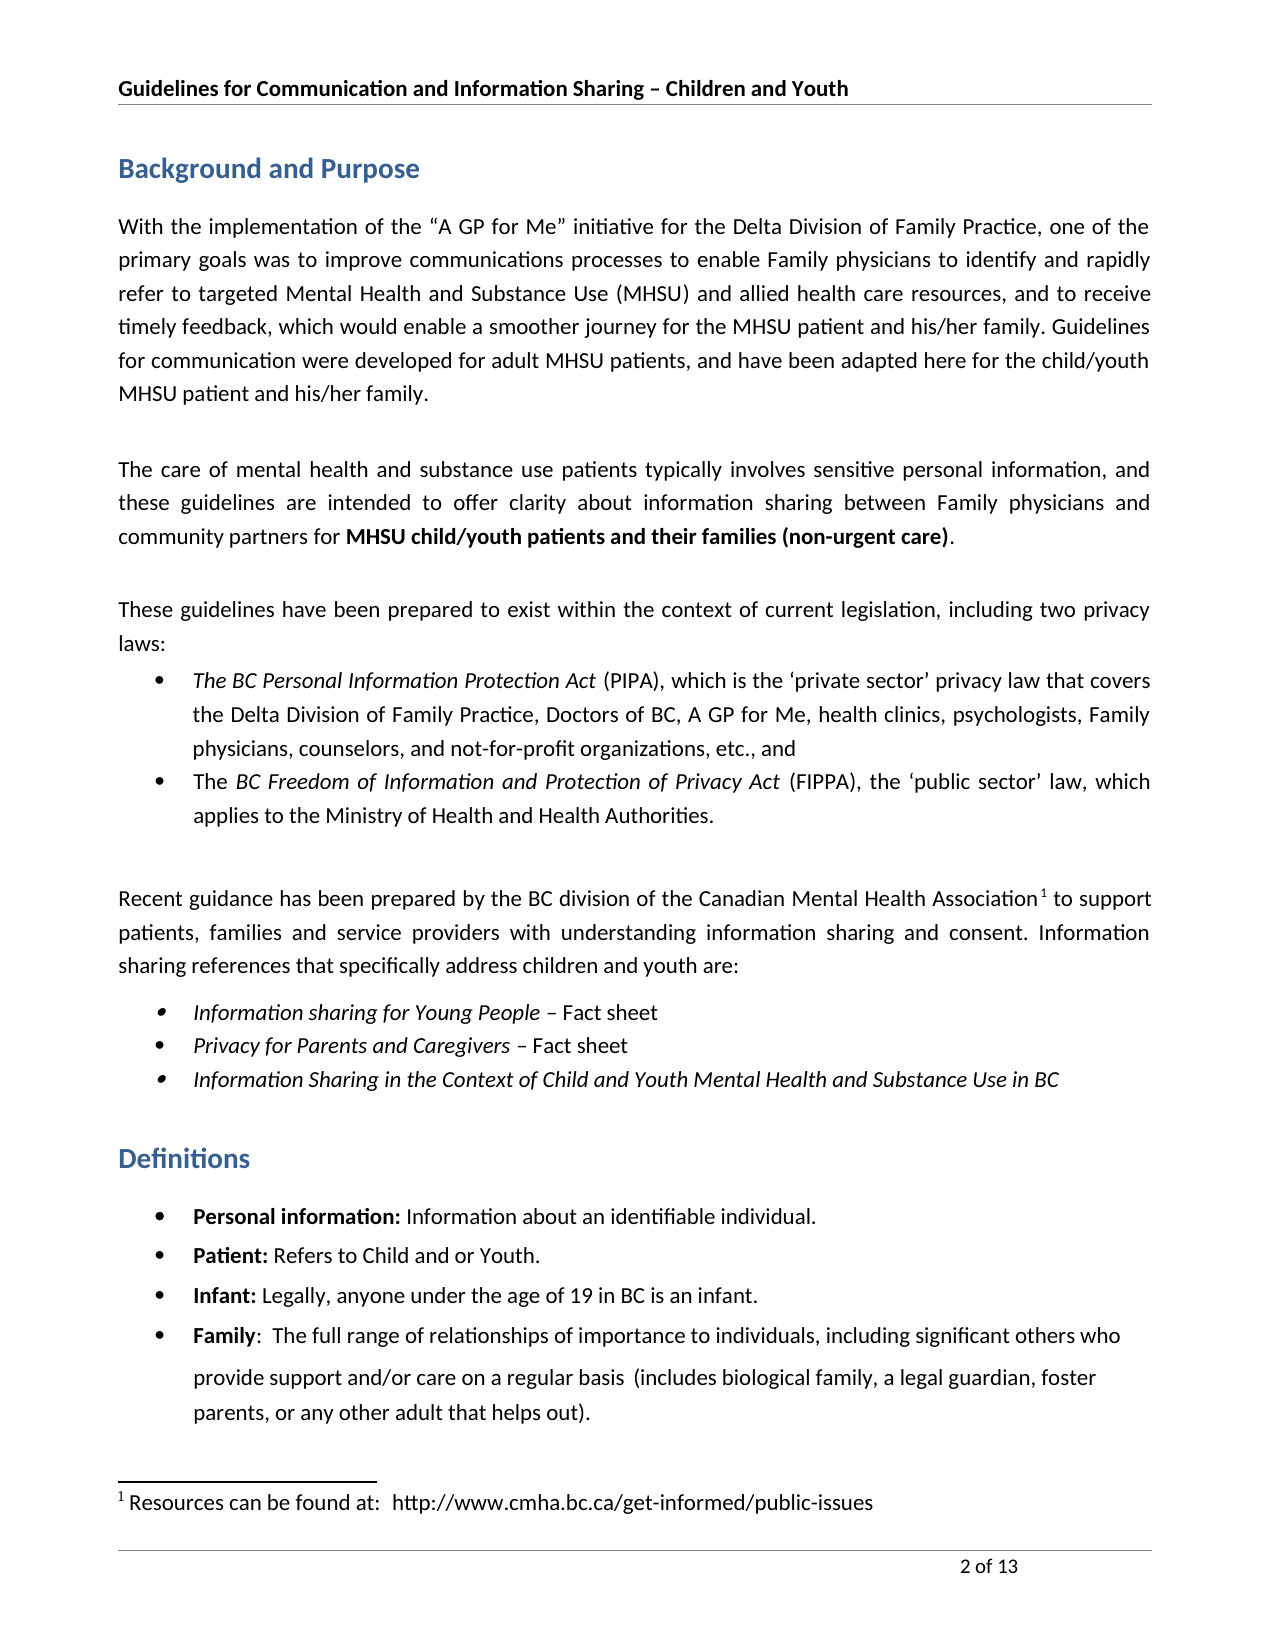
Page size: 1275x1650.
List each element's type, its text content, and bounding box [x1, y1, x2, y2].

text These guidelines have been prepared to exist within the context of current legislation, including two privacy laws: [118, 595, 1152, 657]
list Information Sharing in the Context of Child and Youth Mental Health and Substance Use in BC [156, 1065, 1152, 1093]
list Information sharing for Young People – Fact sheet [156, 998, 1152, 1026]
list The BC Personal Information Protection Act (PIPA), which is the ‘private sector’ privacy law that covers the Delta Division of Family Practice, Doctors of BC, A GP for Me, health clinics, psychologists, Family physicians, counselors, and not-for-profit organizations, etc., and [155, 667, 1152, 762]
text With the implementation of the “A GP for Me” initiative for the Delta Division of Family Practice, one of the primary goals was to improve communications processes to enable Family physicians to identify and rapidly refer to targeted Mental Health and Substance Use (MHSU) and allied health care resources, and to receive timely feedback, which would enable a smoother journey for the MHSU patient and his/her family. Guidelines for communication were developed for adult MHSU patients, and have been adapted here for the child/youth MHSU patient and his/her family. [118, 212, 1152, 407]
subtitle Background and Purpose [118, 150, 1152, 186]
list Privacy for Parents and Caregivers – Fact sheet [156, 1031, 1152, 1059]
list Infant: Legally, anyone under the age of 19 in BC is an infant. [156, 1281, 1152, 1309]
list Patient: Refers to Child and or Youth. [156, 1242, 1152, 1269]
subtitle Definitions [118, 1140, 1152, 1176]
list Family: The full range of relationships of importance to individuals, including significant others who provide support and/or care on a regular basis (includes biological family, a legal guardian, foster parents, or any other adult that helps out). [156, 1321, 1152, 1426]
text Recent guidance has been prepared by the BC division of the Canadian Mental Health Association to support patients, families and service providers with understanding information sharing and consent. Information sharing references that specifically address children and youth are: [118, 884, 1152, 980]
list Personal information: Information about an identifiable individual. [156, 1202, 1152, 1230]
text The care of mental health and substance use patients typically involves sensitive personal information, and these guidelines are intended to offer clarity about information sharing between Family physicians and community partners for MHSU child/youth patients and their families (non-urgent care). [118, 455, 1152, 550]
list The BC Freedom of Information and Protection of Privacy Act (FIPPA), the ‘public sector’ law, which applies to the Ministry of Health and Health Authorities. [156, 767, 1152, 829]
